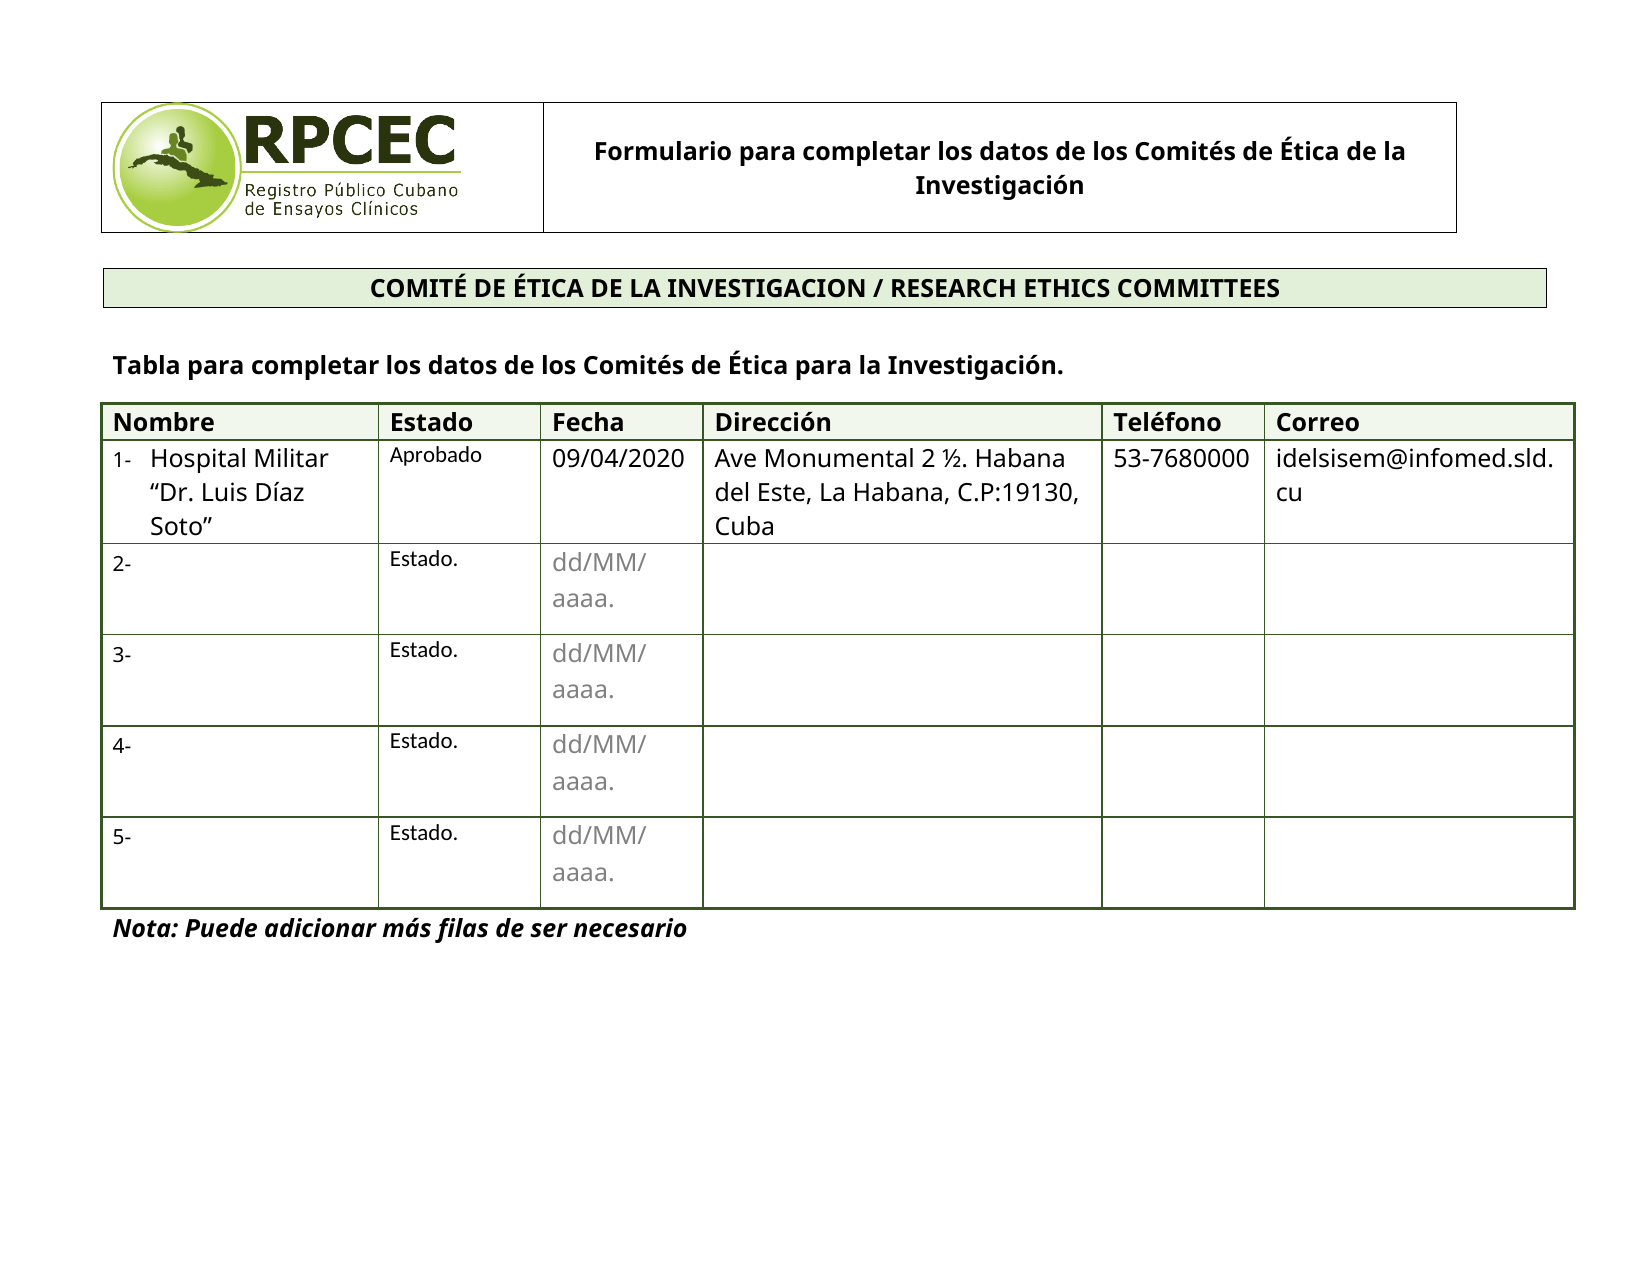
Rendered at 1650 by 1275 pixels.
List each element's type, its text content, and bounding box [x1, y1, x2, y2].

table_cell [1265, 727, 1573, 816]
table_header Dirección [704, 405, 1101, 439]
table_cell [103, 818, 378, 907]
table_cell [103, 635, 378, 725]
text COMITÉ DE ÉTICA DE LA INVESTIGACION / RESEARCH ETHICS COMMITTEES [104, 269, 1546, 307]
table_cell [1103, 727, 1264, 816]
table_header Correo [1265, 405, 1573, 439]
table_cell Hospital Militar “Dr. Luis Díaz Soto” [103, 441, 378, 543]
table_cell Ave Monumental 2 ½. Habana del Este, La Habana, C.P:19130, Cuba [704, 441, 1101, 543]
table_cell [1103, 544, 1264, 634]
table_cell idelsisem@infomed.sld.cu [1265, 441, 1573, 543]
table_cell 53-7680000 [1103, 441, 1264, 543]
table_cell [1265, 818, 1573, 907]
table_cell [103, 727, 378, 816]
table_cell [704, 544, 1101, 634]
table_cell [1103, 818, 1264, 907]
table_header Fecha [541, 405, 702, 439]
text Tabla para completar los datos de los Comités de Ética para la Investigación. [112, 348, 1537, 382]
table_cell [704, 727, 1101, 816]
table_header Teléfono [1103, 405, 1264, 439]
table_header Nombre [103, 405, 378, 439]
table_cell [1265, 544, 1573, 634]
table_cell [1103, 635, 1264, 725]
table_cell [704, 818, 1101, 907]
table_header Estado [379, 405, 540, 439]
table_cell [704, 635, 1101, 725]
table_cell [103, 544, 378, 634]
picture [112, 102, 461, 233]
table_cell [1265, 635, 1573, 725]
text Nota: Puede adicionar más filas de ser necesario [112, 910, 1537, 944]
